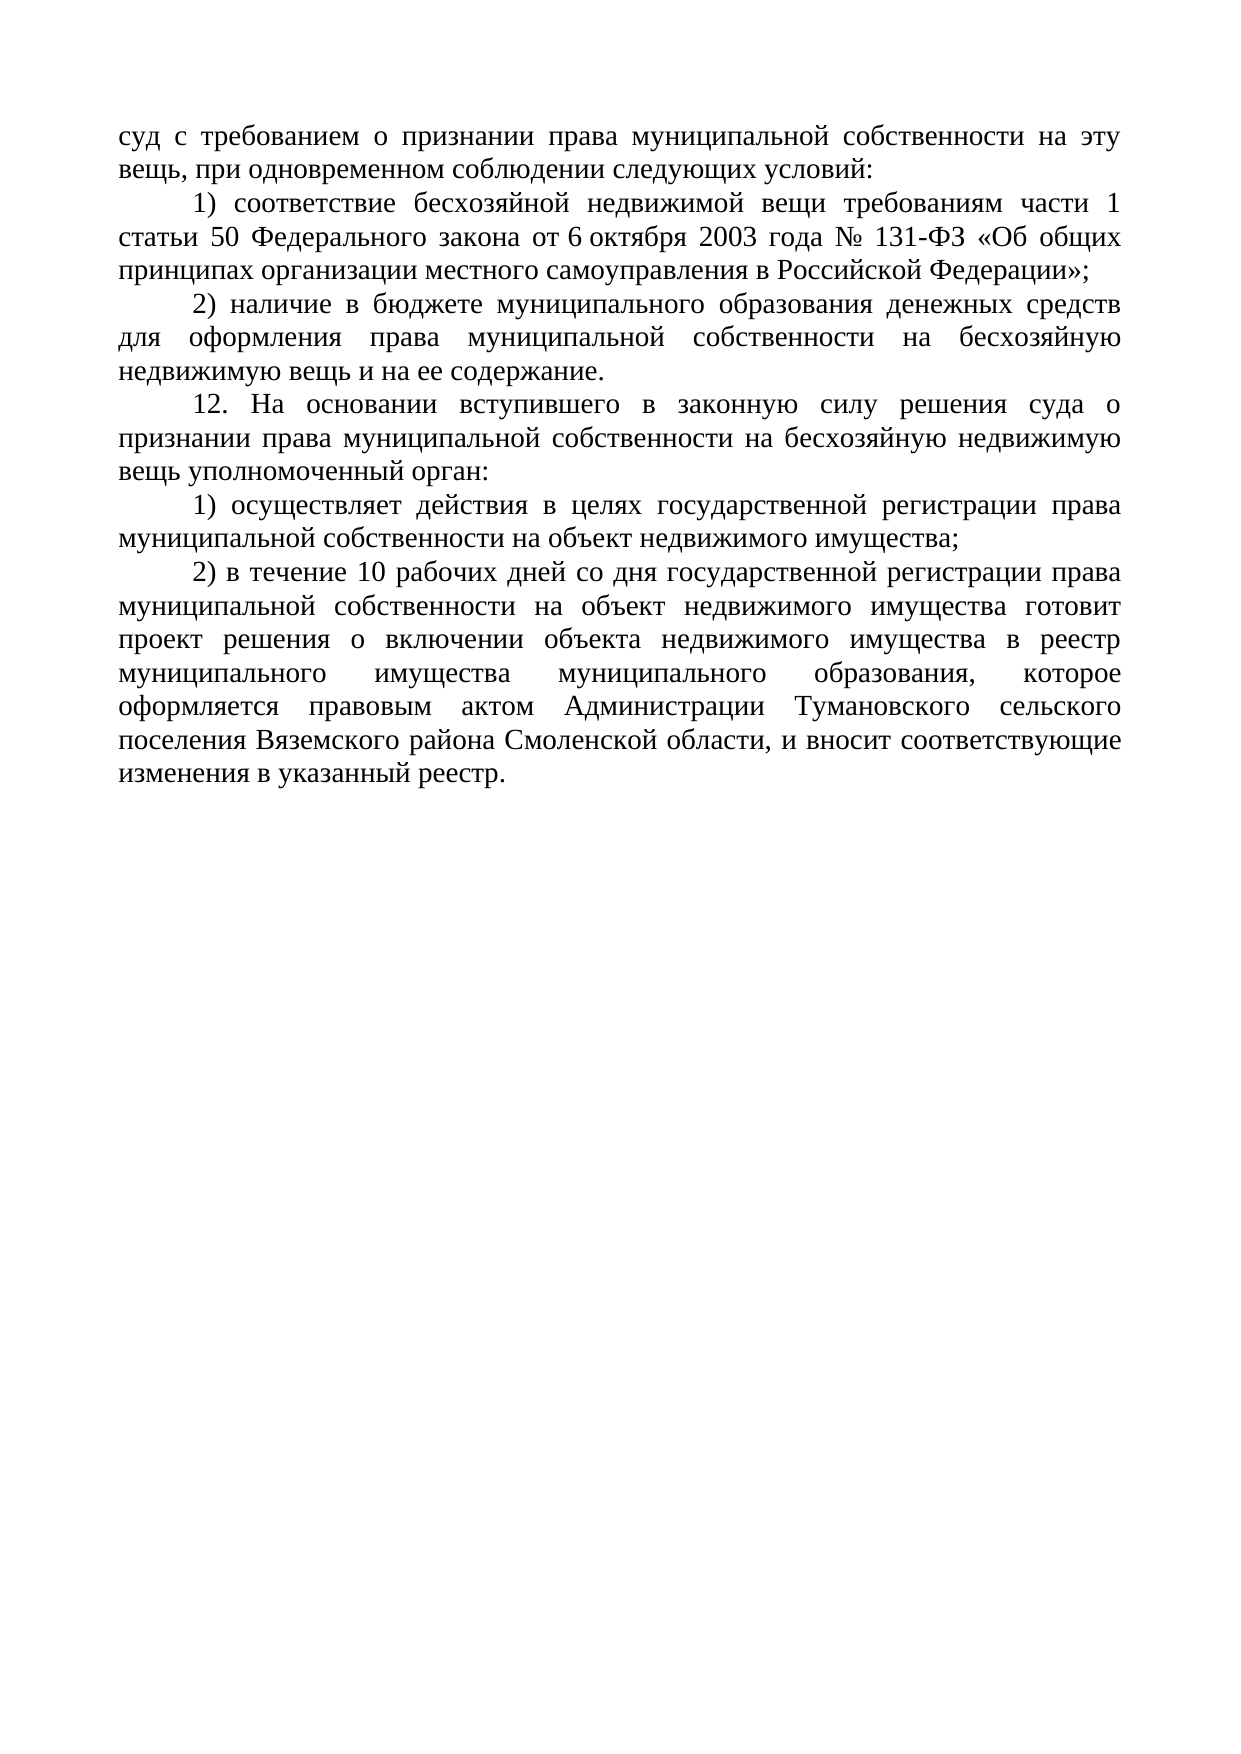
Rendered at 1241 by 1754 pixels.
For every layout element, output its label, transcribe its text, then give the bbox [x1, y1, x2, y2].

text 1) осуществляет действия в целях государственной регистрации права муниципальной собственности на объект недвижимого имущества; [118, 487, 1122, 554]
text 1) соответствие бесхозяйной недвижимой вещи требованиям части 1 статьи 50 Федерального закона от 6 октября 2003 года № 131-ФЗ «Об общих принципах организации местного самоуправления в Российской Федерации»; [118, 185, 1122, 286]
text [118, 118, 1122, 185]
text 12. На основании вступившего в законную силу решения суда о признании права муниципальной собственности на бесхозяйную недвижимую вещь уполномоченный орган: [118, 386, 1122, 487]
text 2) в течение 10 рабочих дней со дня государственной регистрации права муниципальной собственности на объект недвижимого имущества готовит проект решения о включении объекта недвижимого имущества в реестр муниципального имущества муниципального образования, которое оформляется правовым актом Администрации Тумановского сельского поселения Вяземского района Смоленской области, и вносит соответствующие изменения в указанный реестр. [118, 554, 1122, 789]
text 2) наличие в бюджете муниципального образования денежных средств для оформления права муниципальной собственности на бесхозяйную недвижимую вещь и на ее содержание. [118, 286, 1122, 386]
